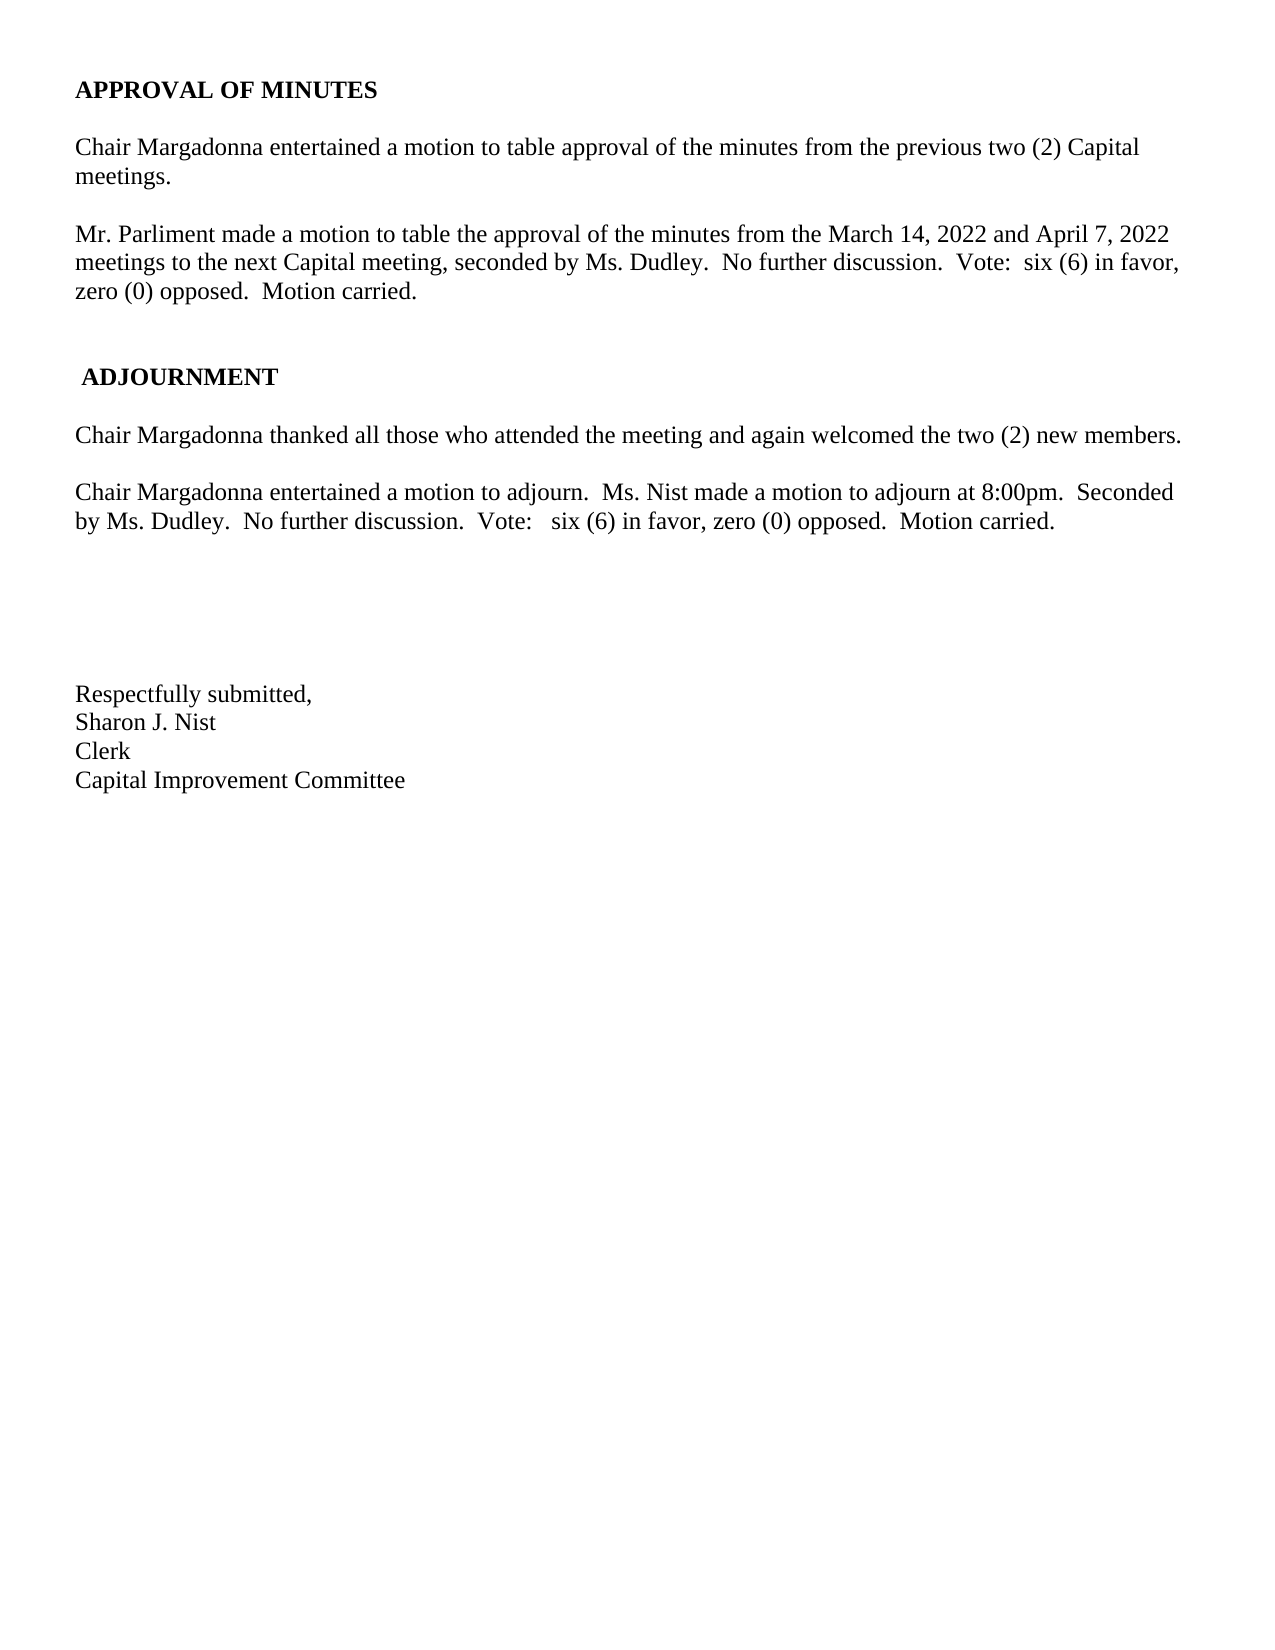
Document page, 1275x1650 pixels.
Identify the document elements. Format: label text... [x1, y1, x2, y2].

text Mr. Parliment made a motion to table the approval of the minutes from the March 14, 2022 and April 7, 2022 meetings to the next Capital meeting, seconded by Ms. Dudley. No further discussion. Vote: six (6) in favor, zero (0) opposed. Motion carried. [75, 219, 1200, 305]
text Capital Improvement Committee [75, 765, 1200, 794]
text Chair Margadonna thanked all those who attended the meeting and again welcomed the two (2) new members. [75, 420, 1200, 449]
text Sharon J. Nist [75, 707, 1200, 736]
text Chair Margadonna entertained a motion to table approval of the minutes from the previous two (2) Capital meetings. [75, 132, 1200, 190]
text ADJOURNMENT [75, 362, 1200, 391]
text Respectfully submitted, [75, 679, 1200, 707]
text Chair Margadonna entertained a motion to adjourn. Ms. Nist made a motion to adjourn at 8:00pm. Seconded by Ms. Dudley. No further discussion. Vote: six (6) in favor, zero (0) opposed. Motion carried. [75, 477, 1200, 535]
text APPROVAL OF MINUTES [75, 75, 1200, 104]
text Clerk [75, 736, 1200, 765]
